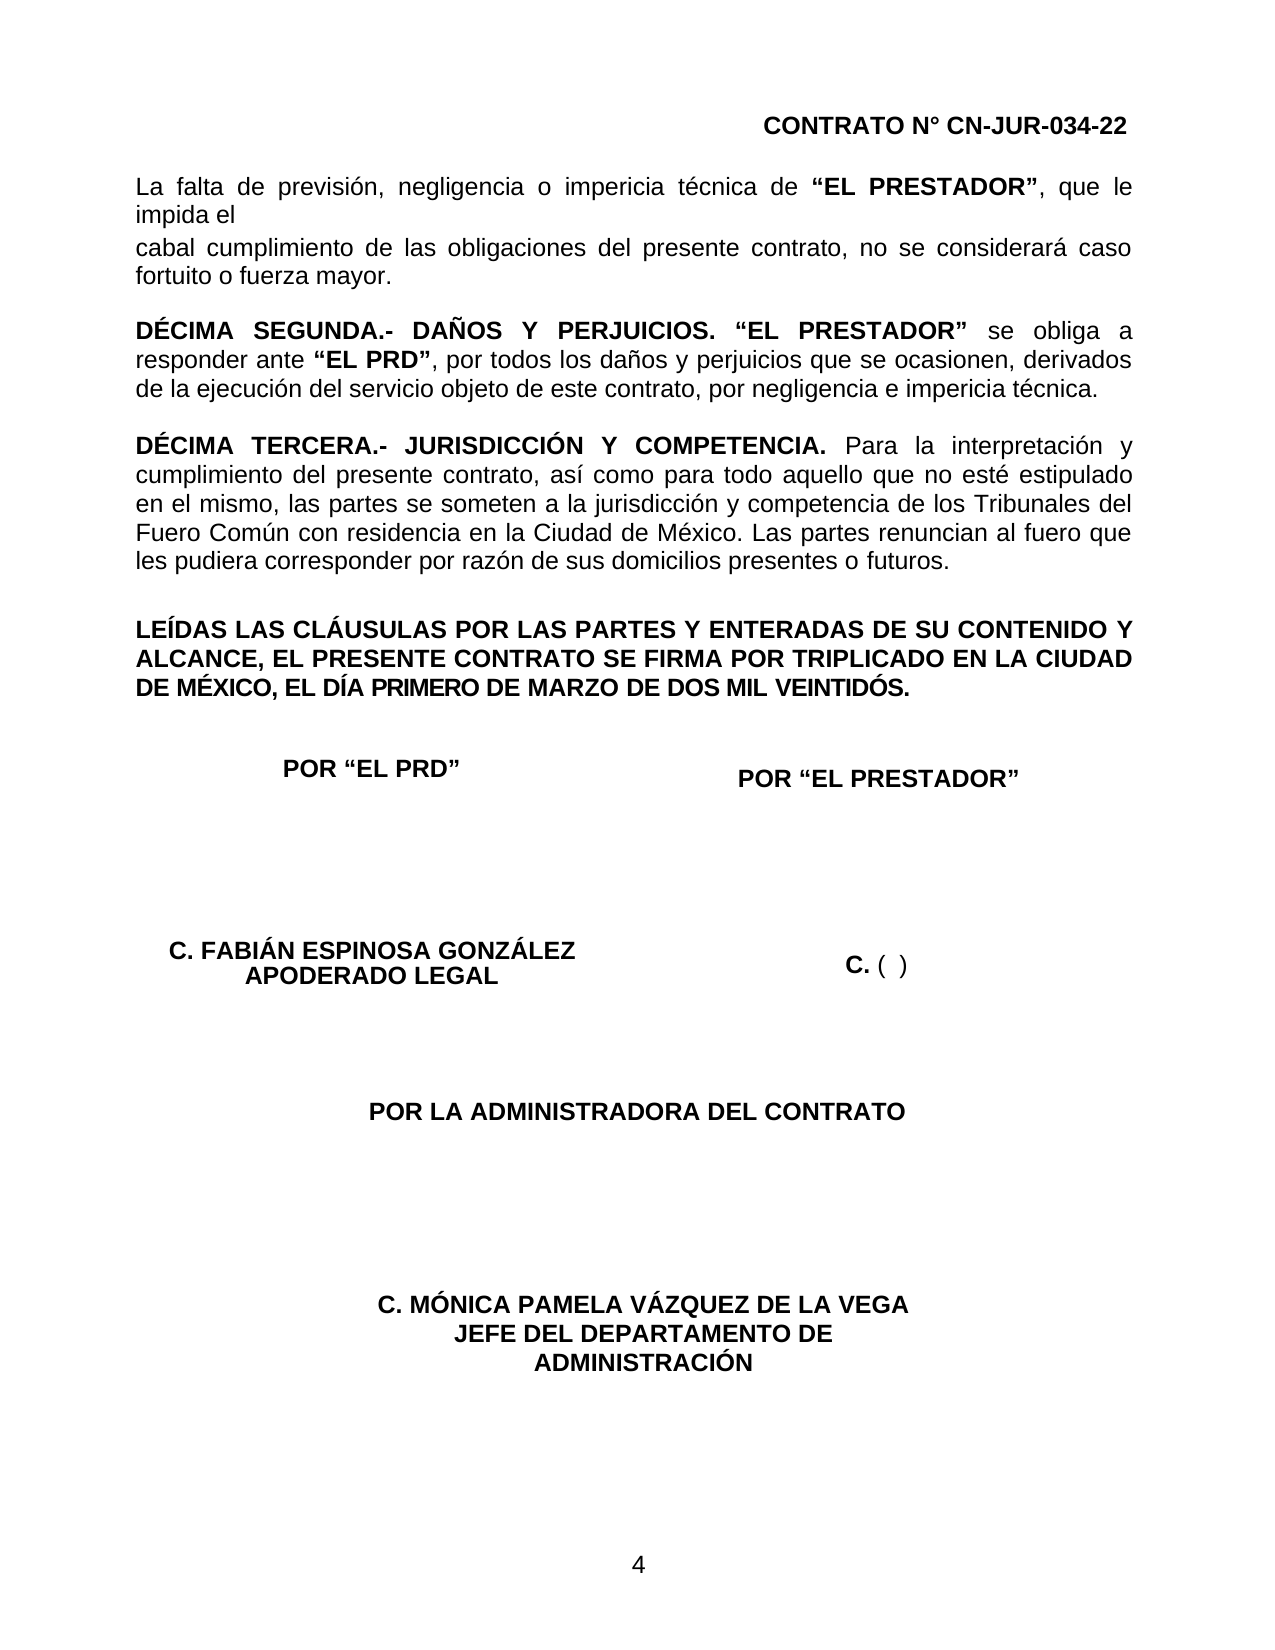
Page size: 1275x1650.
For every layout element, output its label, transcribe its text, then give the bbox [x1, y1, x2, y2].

text C. ( ) [619, 950, 1133, 979]
text JEFE DEL DEPARTAMENTO DE [133, 1319, 1154, 1348]
text La falta de previsión, negligencia o impericia técnica de “EL PRESTADOR”, que le impida el [135, 172, 1133, 229]
text C. MÓNICA PAMELA VÁZQUEZ DE LA VEGA [133, 1290, 1154, 1319]
text POR “EL PRD” [135, 754, 597, 783]
text cabal cumplimiento de las obligaciones del presente contrato, no se considerará caso fortuito o fuerza mayor. [135, 232, 1133, 290]
text POR “EL PRESTADOR” [619, 764, 1133, 793]
text DÉCIMA SEGUNDA.- DAÑOS Y PERJUICIOS. “EL PRESTADOR” se obliga a responder ante “EL PRD”, por todos los daños y perjuicios que se ocasionen, derivados de la ejecución del servicio objeto de este contrato, por negligencia e impericia técnica. [135, 316, 1133, 403]
text LEÍDAS LAS CLÁUSULAS POR LAS PARTES Y ENTERADAS DE SU CONTENIDO Y ALCANCE, EL PRESENTE CONTRATO SE FIRMA POR TRIPLICADO EN LA CIUDAD DE MÉXICO, EL DÍA PRIMERO DE MARZO DE DOS MIL VEINTIDÓS. [135, 616, 1133, 702]
text POR LA ADMINISTRADORA DEL CONTRATO [135, 1097, 1139, 1125]
text ADMINISTRACIÓN [133, 1348, 1154, 1377]
text DÉCIMA TERCERA.- JURISDICCIÓN Y COMPETENCIA. Para la interpretación y cumplimiento del presente contrato, así como para todo aquello que no esté estipulado en el mismo, las partes se someten a la jurisdicción y competencia de los Tribunales del Fuero Común con residencia en la Ciudad de México. Las partes renuncian al fuero que les pudiera corresponder por razón de sus domicilios presentes o futuros. [135, 431, 1133, 575]
text C. FABIÁN ESPINOSA GONZÁLEZ APODERADO LEGAL [135, 940, 597, 989]
